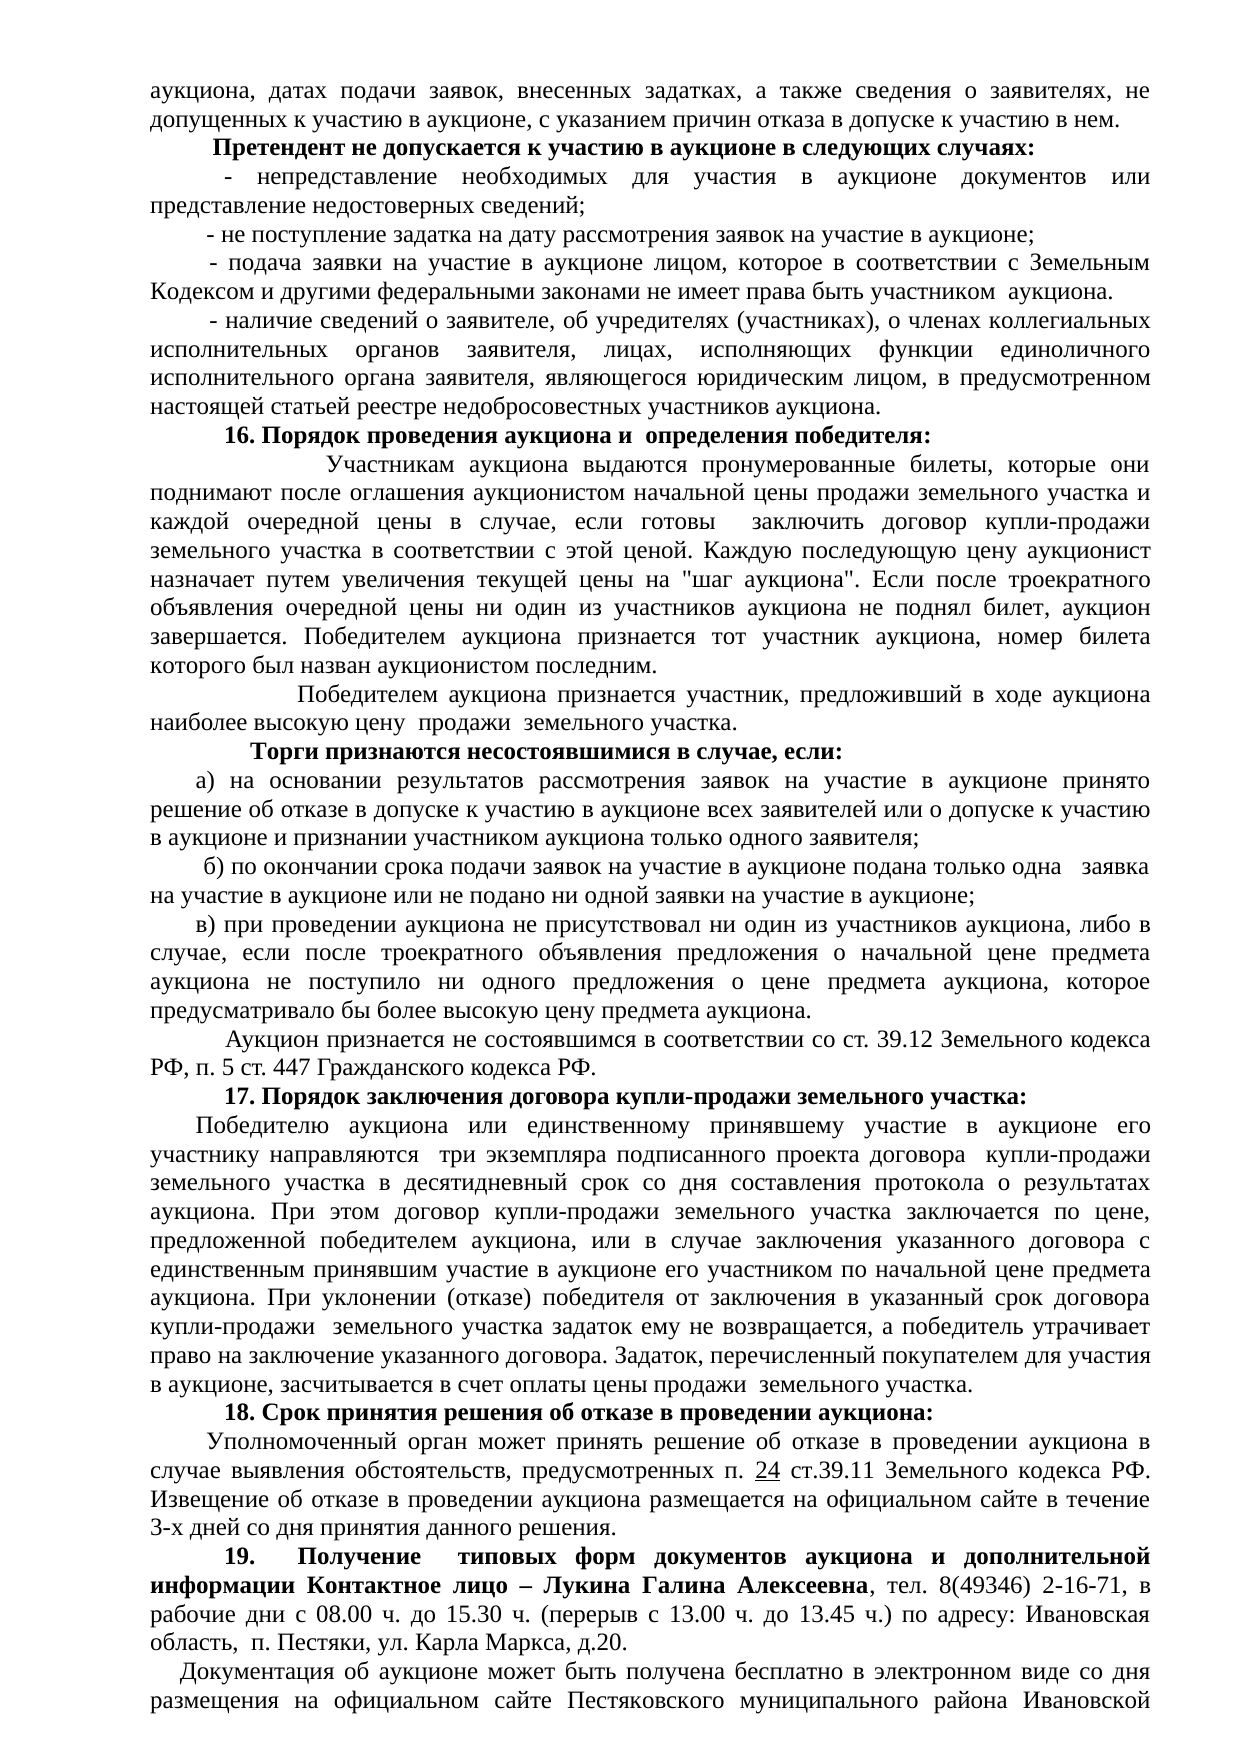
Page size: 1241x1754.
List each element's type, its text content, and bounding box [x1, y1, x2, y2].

text Участникам аукциона выдаются пронумерованные билеты, которые они поднимают после оглашения аукционистом начальной цены продажи земельного участка и каждой очередной цены в случае, если готовы заключить договор купли-продажи земельного участка в соответствии с этой ценой. Каждую последующую цену аукционист назначает путем увеличения текущей цены на "шаг аукциона". Если после троекратного объявления очередной цены ни один из участников аукциона не поднял билет, аукцион завершается. Победителем аукциона признается тот участник аукциона, номер билета которого был назван аукционистом последним. [150, 449, 1152, 679]
list Уполномоченный орган может принять решение об отказе в проведении аукциона в случае выявления обстоятельств, предусмотренных п. 24 ст.39.11 Земельного кодекса РФ. Извещение об отказе в проведении аукциона размещается на официальном сайте в течение 3-х дней со дня принятия данного решения. [150, 1426, 1152, 1541]
list Срок принятия решения об отказе в проведении аукциона: [224, 1397, 1152, 1426]
list Порядок проведения аукциона и определения победителя: [224, 420, 1152, 449]
list Аукцион признается не состоявшимся в соответствии со ст. 39.12 Земельного кодекса РФ, п. 5 ст. 447 Гражданского кодекса РФ. [150, 1024, 1152, 1081]
list Торги признаются несостоявшимися в случае, если: [225, 736, 1152, 765]
list Победителю аукциона или единственному принявшему участие в аукционе его участнику направляются три экземпляра подписанного проекта договора купли-продажи земельного участка в десятидневный срок со дня составления протокола о результатах аукциона. При этом договор купли-продажи земельного участка заключается по цене, предложенной победителем аукциона, или в случае заключения указанного договора с единственным принявшим участие в аукционе его участником по начальной цене предмета аукциона. При уклонении (отказе) победителя от заключения в указанный срок договора купли-продажи земельного участка задаток ему не возвращается, а победитель утрачивает право на заключение указанного договора. Задаток, перечисленный покупателем для участия в аукционе, засчитывается в счет оплаты цены продажи земельного участка. [150, 1110, 1152, 1397]
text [150, 1656, 1152, 1714]
text - не поступление задатка на дату рассмотрения заявок на участие в аукционе; [150, 219, 1152, 247]
list а) на основании результатов рассмотрения заявок на участие в аукционе принято решение об отказе в допуске к участию в аукционе всех заявителей или о допуске к участию в аукционе и признании участником аукциона только одного заявителя; [150, 765, 1152, 851]
text - наличие сведений о заявителе, об учредителях (участниках), о членах коллегиальных исполнительных органов заявителя, лицах, исполняющих функции единоличного исполнительного органа заявителя, являющегося юридическим лицом, в предусмотренном настоящей статьей реестре недобросовестных участников аукциона. [150, 305, 1152, 420]
list Порядок заключения договора купли-продажи земельного участка: [224, 1081, 1152, 1110]
list Получение типовых форм документов аукциона и дополнительной информации Контактное лицо – Лукина Галина Алексеевна, тел. 8(49346) 2-16-71, в рабочие дни с 08.00 ч. до 15.30 ч. (перерыв с 13.00 ч. до 13.45 ч.) по адресу: Ивановская область, п. Пестяки, ул. Карла Маркса, д.20. [150, 1541, 1152, 1656]
list б) по окончании срока подачи заявок на участие в аукционе подана только одна заявка на участие в аукционе или не подано ни одной заявки на участие в аукционе; [150, 851, 1152, 909]
text - подача заявки на участие в аукционе лицом, которое в соответствии с Земельным Кодексом и другими федеральными законами не имеет права быть участником аукциона. [150, 247, 1152, 305]
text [150, 75, 1152, 132]
list в) при проведении аукциона не присутствовал ни один из участников аукциона, либо в случае, если после троекратного объявления предложения о начальной цене предмета аукциона не поступило ни одного предложения о цене предмета аукциона, которое предусматривало бы более высокую цену предмета аукциона. [150, 909, 1152, 1024]
list Победителем аукциона признается участник, предложивший в ходе аукциона наиболее высокую цену продажи земельного участка. [150, 679, 1152, 736]
text - непредставление необходимых для участия в аукционе документов или представление недостоверных сведений; [150, 161, 1152, 219]
text Претендент не допускается к участию в аукционе в следующих случаях: [150, 132, 1152, 161]
